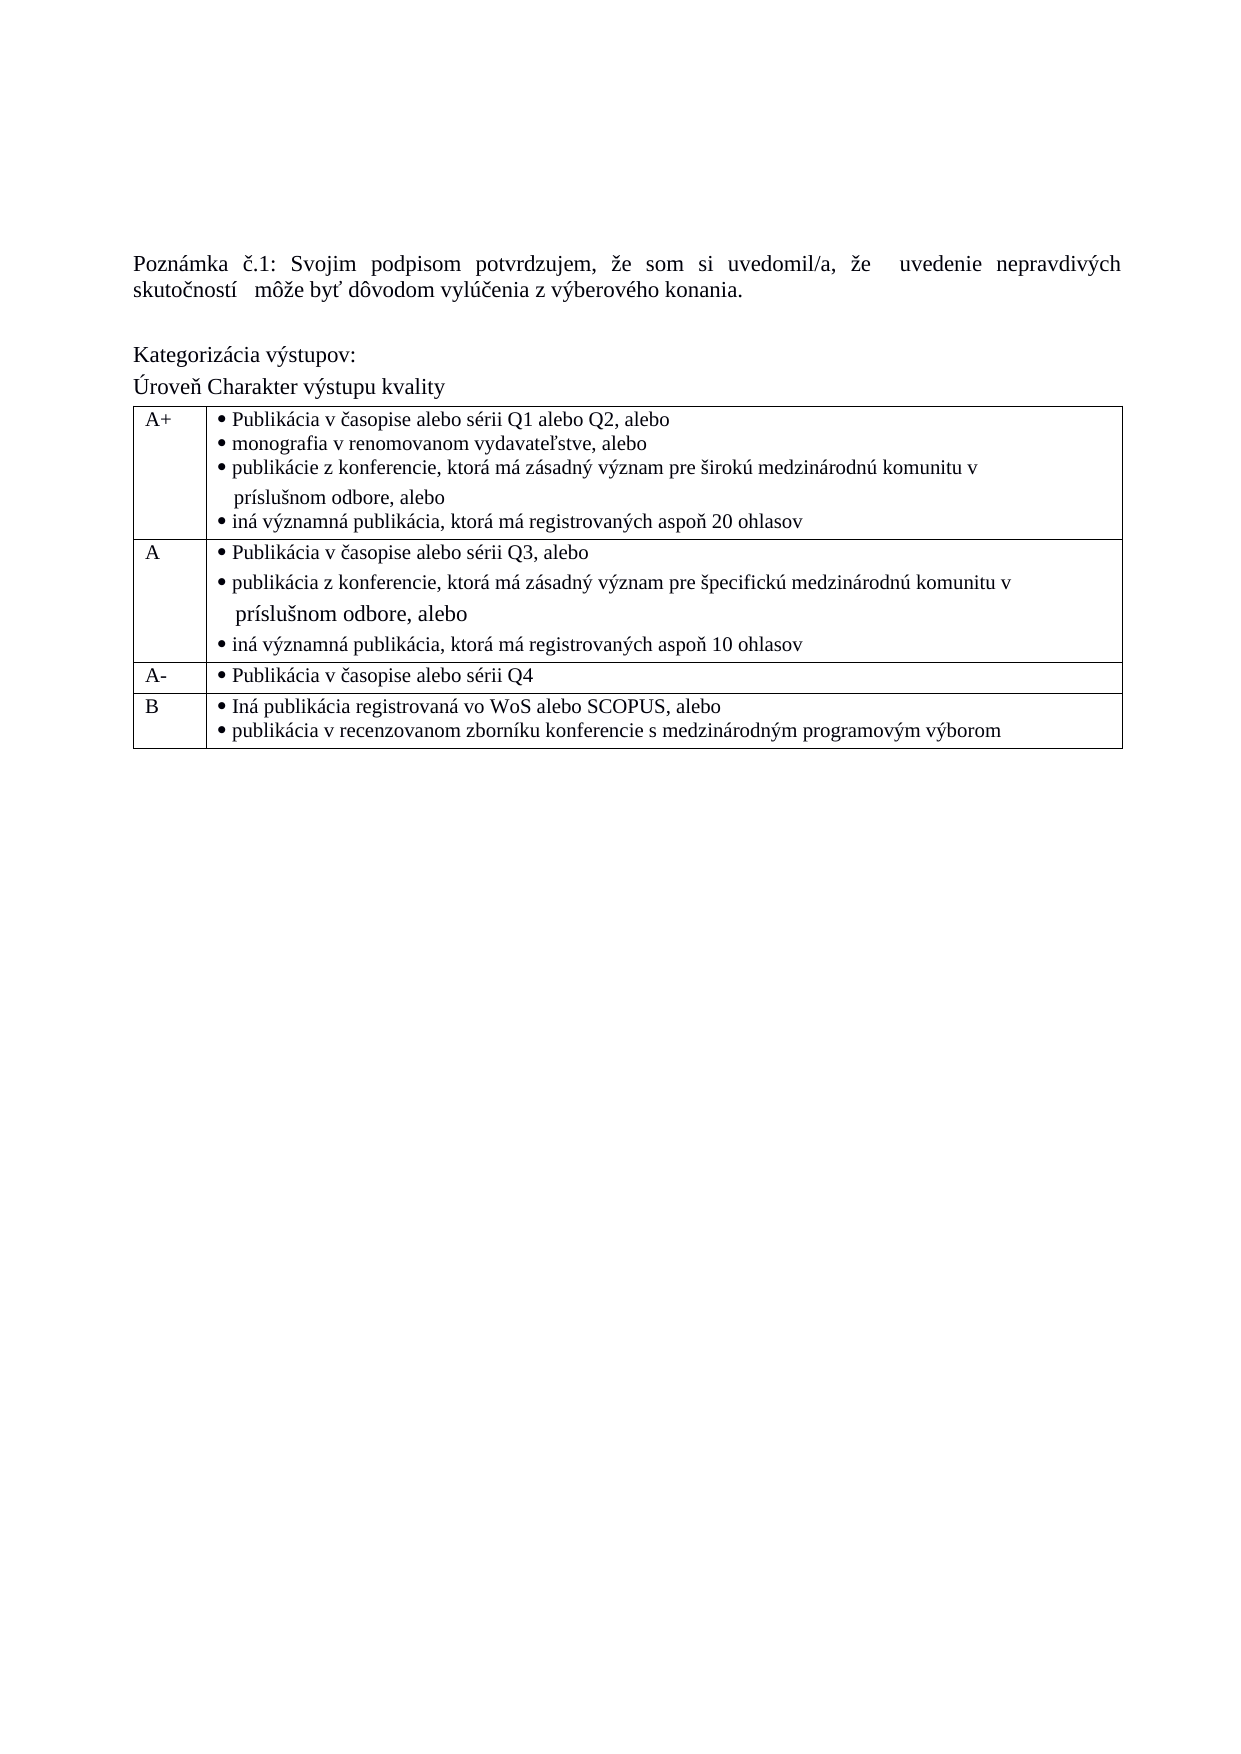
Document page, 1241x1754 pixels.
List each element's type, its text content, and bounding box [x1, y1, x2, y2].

table_cell A- [134, 663, 206, 693]
text Kategorizácia výstupov: [133, 341, 1122, 367]
table_header Publikácia v časopise alebo sérii Q1 alebo Q2, alebo monografia v renomovanom vydavateľstve, alebo publikácie z konferencie, ktorá má zásadný význam pre širokú medzinárodnú komunitu v príslušnom odbore, alebo iná významná publikácia, ktorá má registrovaných aspoň 20 ohlasov [207, 407, 1122, 539]
table_cell Publikácia v časopise alebo sérii Q4 [207, 663, 1122, 693]
text Úroveň Charakter výstupu kvality [133, 373, 1122, 400]
table_header A+ [134, 407, 206, 539]
table_cell Publikácia v časopise alebo sérii Q3, alebo publikácia z konferencie, ktorá má zásadný význam pre špecifickú medzinárodnú komunitu v príslušnom odbore, alebo iná významná publikácia, ktorá má registrovaných aspoň 10 ohlasov [207, 540, 1122, 662]
table_cell B [134, 694, 206, 748]
text Poznámka č.1: Svojim podpisom potvrdzujem, že som si uvedomil/a, že uvedenie nepravdivých skutočností môže byť dôvodom vylúčenia z výberového konania. [133, 250, 1122, 303]
table_cell Iná publikácia registrovaná vo WoS alebo SCOPUS, alebo publikácia v recenzovanom zborníku konferencie s medzinárodným programovým výborom [207, 694, 1122, 748]
table_cell A [134, 540, 206, 662]
